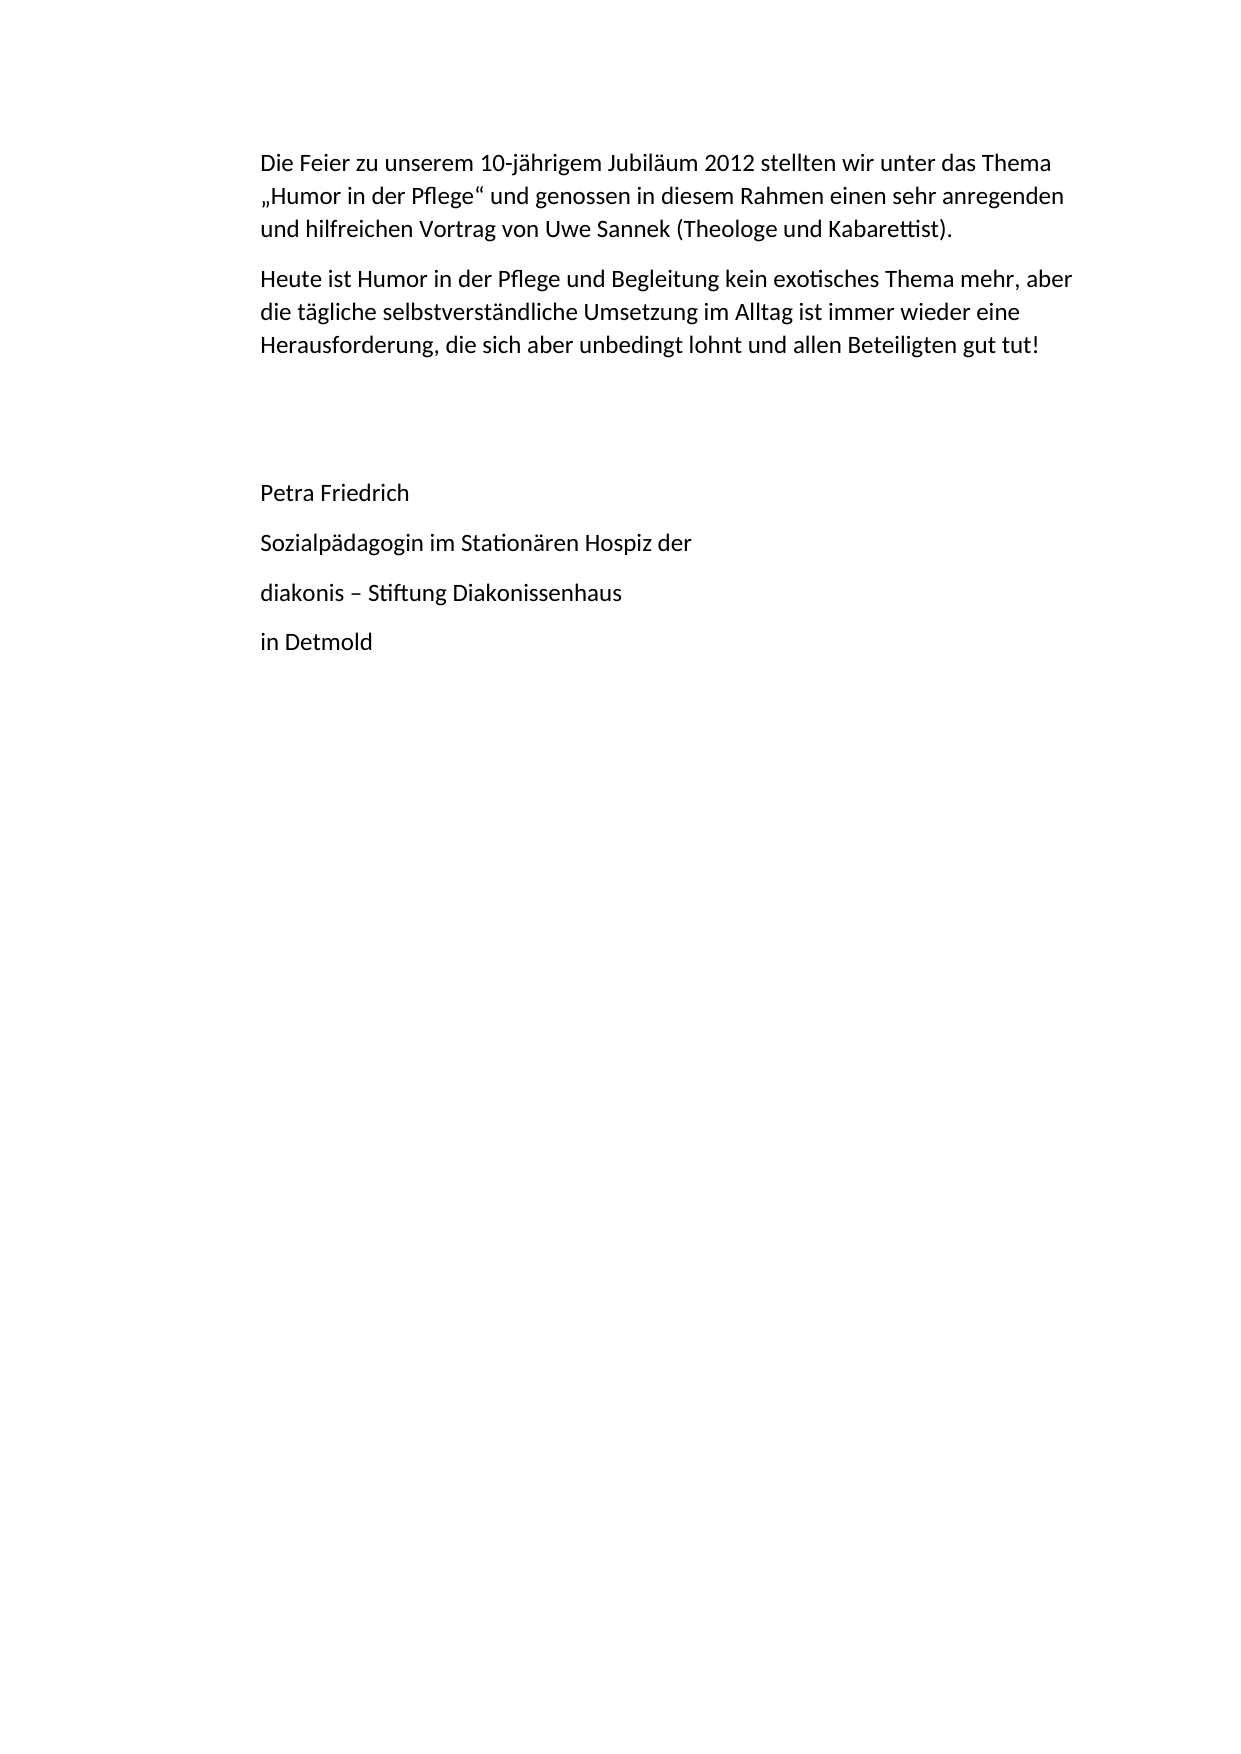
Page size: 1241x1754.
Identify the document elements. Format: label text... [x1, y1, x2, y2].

text Die Feier zu unserem 10-jährigem Jubiläum 2012 stellten wir unter das Thema „Humor in der Pflege“ und genossen in diesem Rahmen einen sehr anregenden und hilfreichen Vortrag von Uwe Sannek (Theologe und Kabarettist). [260, 148, 1093, 244]
text in Detmold [260, 626, 1093, 657]
text Heute ist Humor in der Pflege und Begleitung kein exotisches Thema mehr, aber die tägliche selbstverständliche Umsetzung im Alltag ist immer wieder eine Herausforderung, die sich aber unbedingt lohnt und allen Beteiligten gut tut! [260, 263, 1093, 359]
text diakonis – Stiftung Diakonissenhaus [260, 577, 1093, 607]
text Petra Friedrich [260, 478, 1093, 508]
text Sozialpädagogin im Stationären Hospiz der [260, 527, 1093, 558]
